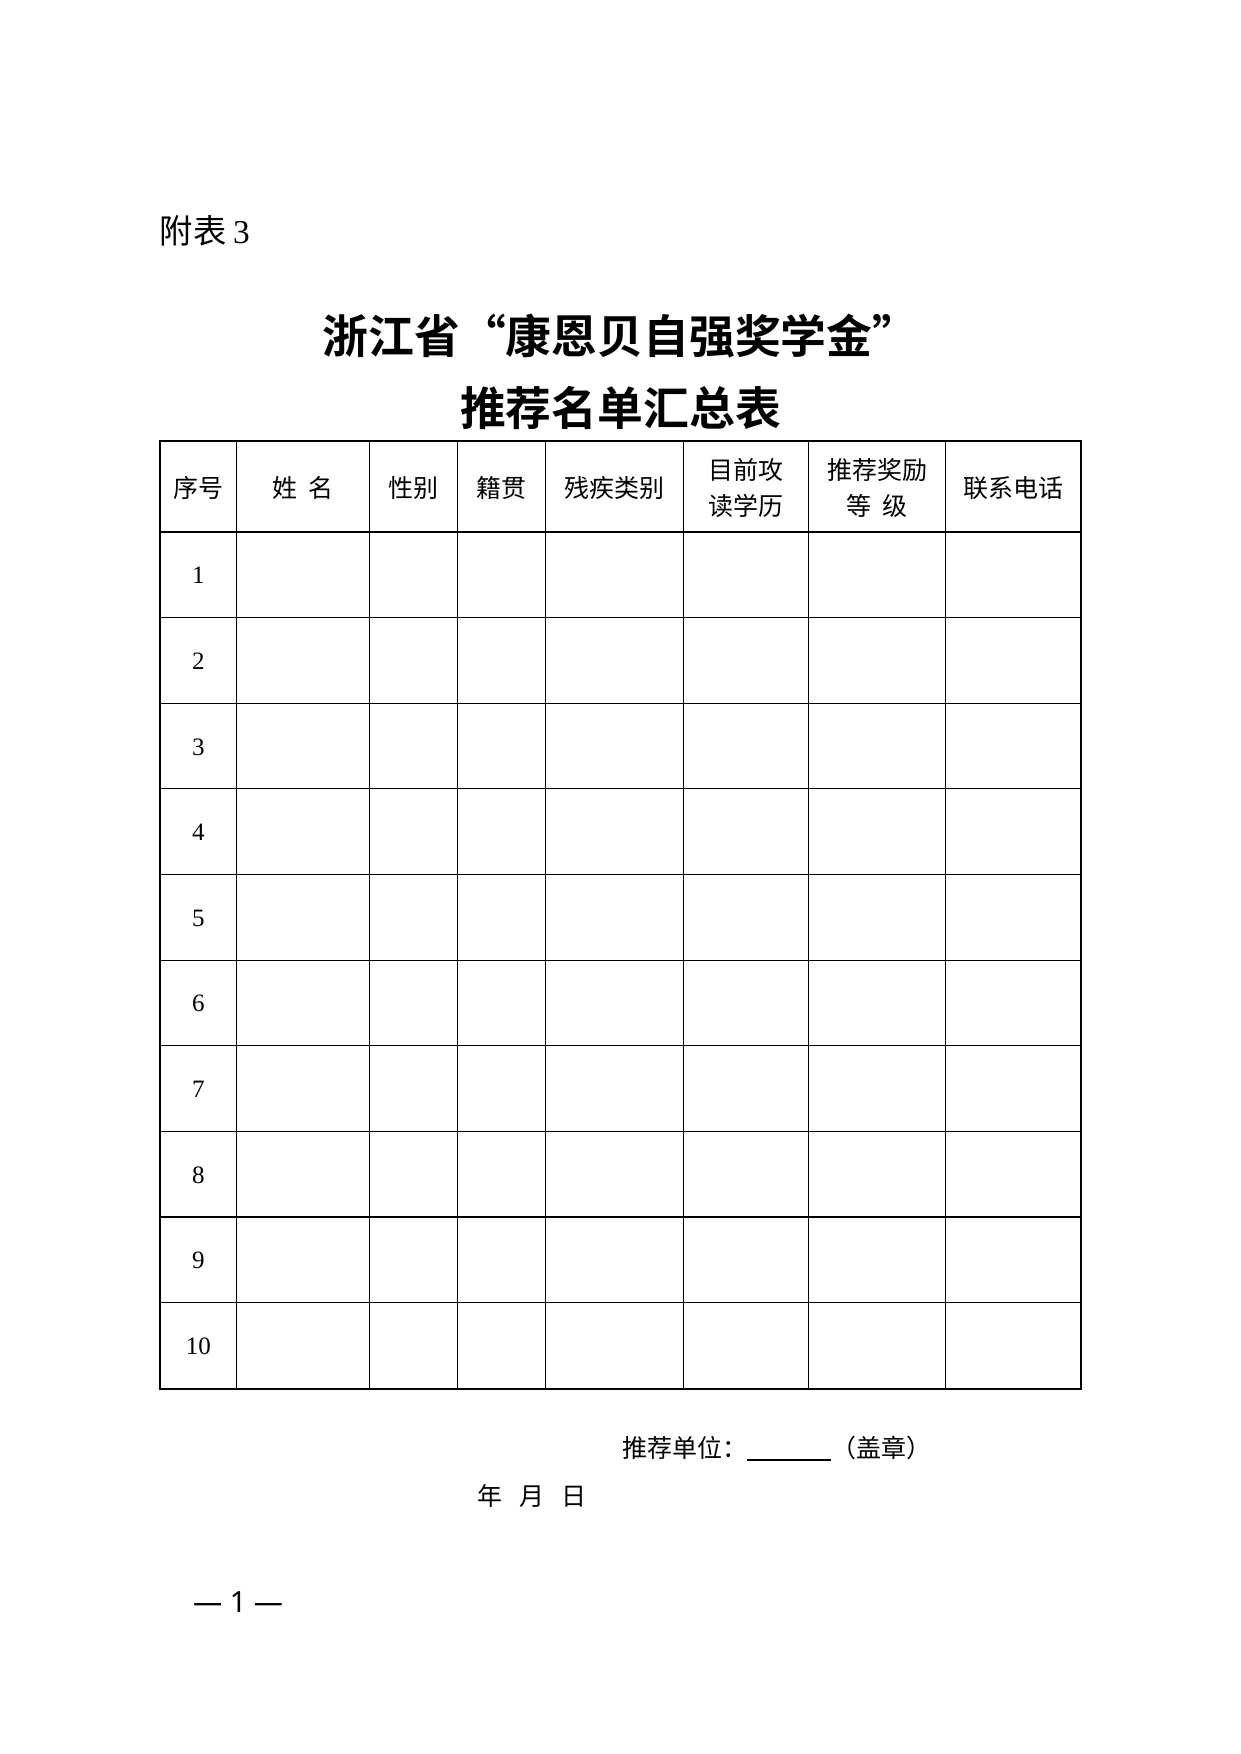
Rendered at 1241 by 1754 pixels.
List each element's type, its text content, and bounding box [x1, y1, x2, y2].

table_cell [684, 1218, 808, 1302]
table_header 籍贯 [458, 442, 545, 531]
table_cell [809, 961, 945, 1045]
table_cell [546, 875, 683, 959]
table_header 残疾类别 [546, 442, 683, 531]
table_cell [237, 704, 369, 788]
table_cell [684, 875, 808, 959]
table_cell [946, 618, 1080, 703]
table_cell [809, 1046, 945, 1131]
table_cell [946, 789, 1080, 874]
table_cell [546, 789, 683, 874]
table_cell [370, 533, 457, 617]
table_cell [370, 875, 457, 959]
table_cell [809, 533, 945, 617]
table_cell [809, 1218, 945, 1302]
table_cell [809, 875, 945, 959]
table_cell [458, 789, 545, 874]
table_cell [546, 533, 683, 617]
table_cell [370, 704, 457, 788]
table_cell [684, 1046, 808, 1131]
table_cell [237, 1132, 369, 1216]
table_cell 5 [161, 875, 236, 959]
table_cell [946, 1132, 1080, 1216]
table_cell [946, 1218, 1080, 1302]
table_cell [458, 1303, 545, 1388]
table_cell [546, 1132, 683, 1216]
table_cell [370, 618, 457, 703]
table_header 联系电话 [946, 442, 1080, 531]
table_cell [546, 618, 683, 703]
table_cell [458, 875, 545, 959]
table_cell 2 [161, 618, 236, 703]
table_cell [809, 1303, 945, 1388]
table_cell [458, 1046, 545, 1131]
table_header 性别 [370, 442, 457, 531]
table_cell [237, 618, 369, 703]
table_header 目前攻 读学历 [684, 442, 808, 531]
table_cell [809, 789, 945, 874]
table_cell [370, 1303, 457, 1388]
table_cell [546, 1046, 683, 1131]
table_cell [370, 1046, 457, 1131]
table_cell [946, 875, 1080, 959]
table_cell [237, 875, 369, 959]
table_cell [458, 618, 545, 703]
table_cell [546, 961, 683, 1045]
table_cell [684, 618, 808, 703]
table_cell [946, 533, 1080, 617]
table_cell 10 [161, 1303, 236, 1388]
table_cell [237, 1218, 369, 1302]
table_cell [546, 1303, 683, 1388]
table_cell [809, 704, 945, 788]
table_cell [458, 1132, 545, 1216]
table_cell [946, 961, 1080, 1045]
table_cell [684, 1132, 808, 1216]
table_cell [458, 961, 545, 1045]
table_cell [370, 1218, 457, 1302]
table_cell [809, 618, 945, 703]
table_cell 8 [161, 1132, 236, 1216]
table_cell [237, 1046, 369, 1131]
table_cell [458, 1218, 545, 1302]
table_cell [370, 789, 457, 874]
table_cell [237, 1303, 369, 1388]
text 推荐单位： （盖章） [159, 1428, 1081, 1464]
text 推荐名单汇总表 [159, 365, 1081, 440]
table_cell [946, 704, 1080, 788]
table_cell [684, 789, 808, 874]
table_cell [546, 704, 683, 788]
table_header 姓 名 [237, 442, 369, 531]
table_cell [684, 533, 808, 617]
table_cell [458, 704, 545, 788]
table_cell 4 [161, 789, 236, 874]
table_cell [237, 533, 369, 617]
table_cell [684, 1303, 808, 1388]
table_cell [809, 1132, 945, 1216]
table_cell [546, 1218, 683, 1302]
table_cell [458, 533, 545, 617]
text 年 月 日 [159, 1477, 1081, 1513]
table_cell [946, 1303, 1080, 1388]
table_header 序号 [161, 442, 236, 531]
table_cell [370, 961, 457, 1045]
table_cell [684, 961, 808, 1045]
table_cell [370, 1132, 457, 1216]
text 附表3 [159, 207, 1081, 253]
table_header 推荐奖励 等 级 [809, 442, 945, 531]
table_cell 7 [161, 1046, 236, 1131]
table_cell [237, 961, 369, 1045]
table_cell 1 [161, 533, 236, 617]
table_cell [684, 704, 808, 788]
table_cell [946, 1046, 1080, 1131]
text 浙江省“康恩贝自强奖学金” [159, 307, 1081, 365]
table_cell [237, 789, 369, 874]
table_cell 6 [161, 961, 236, 1045]
table_cell 9 [161, 1218, 236, 1302]
table_cell 3 [161, 704, 236, 788]
